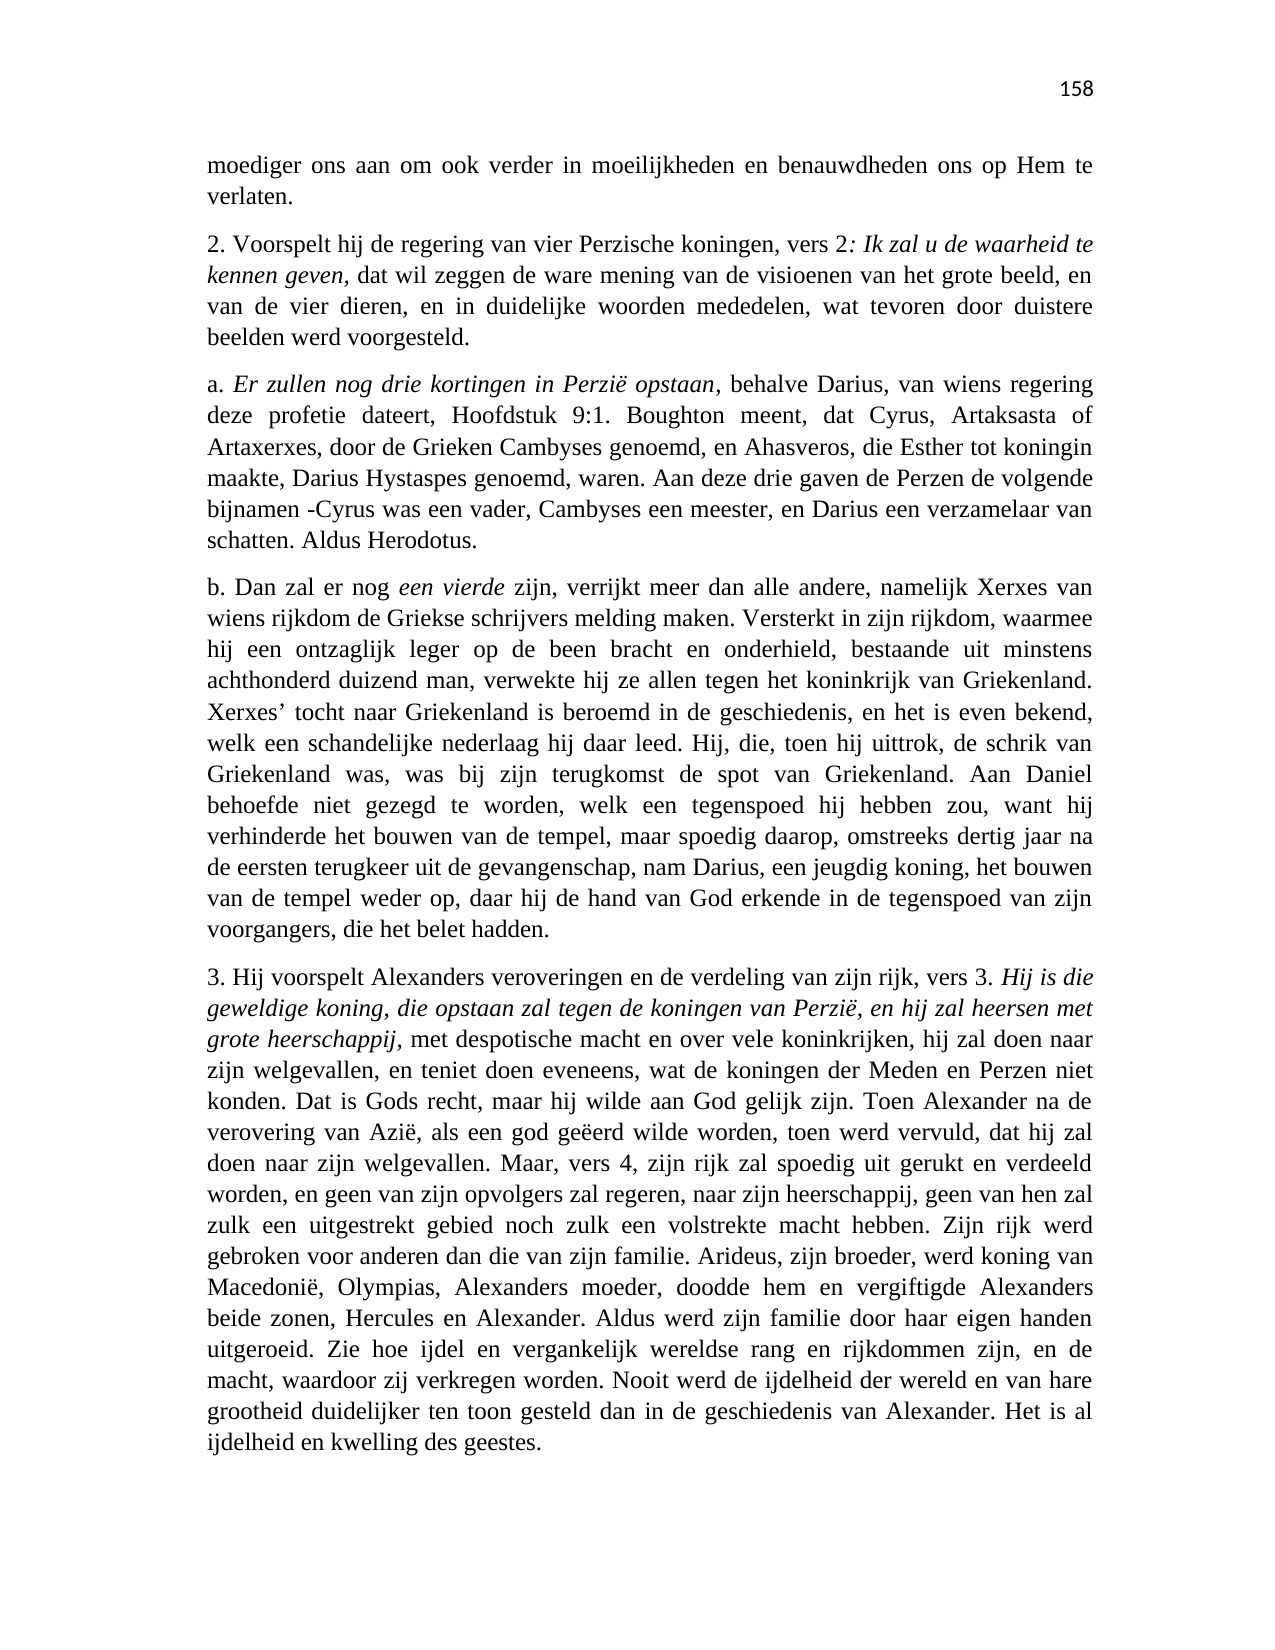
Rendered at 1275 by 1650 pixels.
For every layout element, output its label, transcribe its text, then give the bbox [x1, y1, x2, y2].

text 3. Hij voorspelt Alexanders veroveringen en de verdeling van zijn rijk, vers 3. Hij is die geweldige koning, die opstaan zal tegen de koningen van Perzië, en hij zal heersen met grote heerschappij, met despotische macht en over vele koninkrijken, hij zal doen naar zijn welgevallen, en teniet doen eveneens, wat de koningen der Meden en Perzen niet konden. Dat is Gods recht, maar hij wilde aan God gelijk zijn. Toen Alexander na de verovering van Azië, als een god geëerd wilde worden, toen werd vervuld, dat hij zal doen naar zijn welgevallen. Maar, vers 4, zijn rijk zal spoedig uit gerukt en verdeeld worden, en geen van zijn opvolgers zal regeren, naar zijn heerschappij, geen van hen zal zulk een uitgestrekt gebied noch zulk een volstrekte macht hebben. Zijn rijk werd gebroken voor anderen dan die van zijn familie. Arideus, zijn broeder, werd koning van Macedonië, Olympias, Alexanders moeder, doodde hem en vergiftigde Alexanders beide zonen, Hercules en Alexander. Aldus werd zijn familie door haar eigen handen uitgeroeid. Zie hoe ijdel en vergankelijk wereldse rang en rijkdommen zijn, en de macht, waardoor zij verkregen worden. Nooit werd de ijdelheid der wereld en van hare grootheid duidelijker ten toon gesteld dan in de geschiedenis van Alexander. Het is al ijdelheid en kwelling des geestes. [207, 962, 1094, 1456]
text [207, 150, 1094, 210]
text 2. Voorspelt hij de regering van vier Perzische koningen, vers 2: Ik zal u de waarheid te kennen geven, dat wil zeggen de ware mening van de visioenen van het grote beeld, en van de vier dieren, en in duidelijke woorden mededelen, wat tevoren door duistere beelden werd voorgesteld. [207, 229, 1094, 351]
text b. Dan zal er nog een vierde zijn, verrijkt meer dan alle andere, namelijk Xerxes van wiens rijkdom de Griekse schrijvers melding maken. Versterkt in zijn rijkdom, waarmee hij een ontzaglijk leger op de been bracht en onderhield, bestaande uit minstens achthonderd duizend man, verwekte hij ze allen tegen het koninkrijk van Griekenland. Xerxes’ tocht naar Griekenland is beroemd in de geschiedenis, en het is even bekend, welk een schandelijke nederlaag hij daar leed. Hij, die, toen hij uittrok, de schrik van Griekenland was, was bij zijn terugkomst de spot van Griekenland. Aan Daniel behoefde niet gezegd te worden, welk een tegenspoed hij hebben zou, want hij verhinderde het bouwen van de tempel, maar spoedig daarop, omstreeks dertig jaar na de eersten terugkeer uit de gevangenschap, nam Darius, een jeugdig koning, het bouwen van de tempel weder op, daar hij de hand van God erkende in de tegenspoed van zijn voorgangers, die het belet hadden. [207, 572, 1094, 943]
text a. Er zullen nog drie kortingen in Perzië opstaan, behalve Darius, van wiens regering deze profetie dateert, Hoofdstuk 9:1. Boughton meent, dat Cyrus, Artaksasta of Artaxerxes, door de Grieken Cambyses genoemd, en Ahasveros, die Esther tot koningin maakte, Darius Hystaspes genoemd, waren. Aan deze drie gaven de Perzen de volgende bijnamen -Cyrus was een vader, Cambyses een meester, en Darius een verzamelaar van schatten. Aldus Herodotus. [207, 369, 1094, 553]
